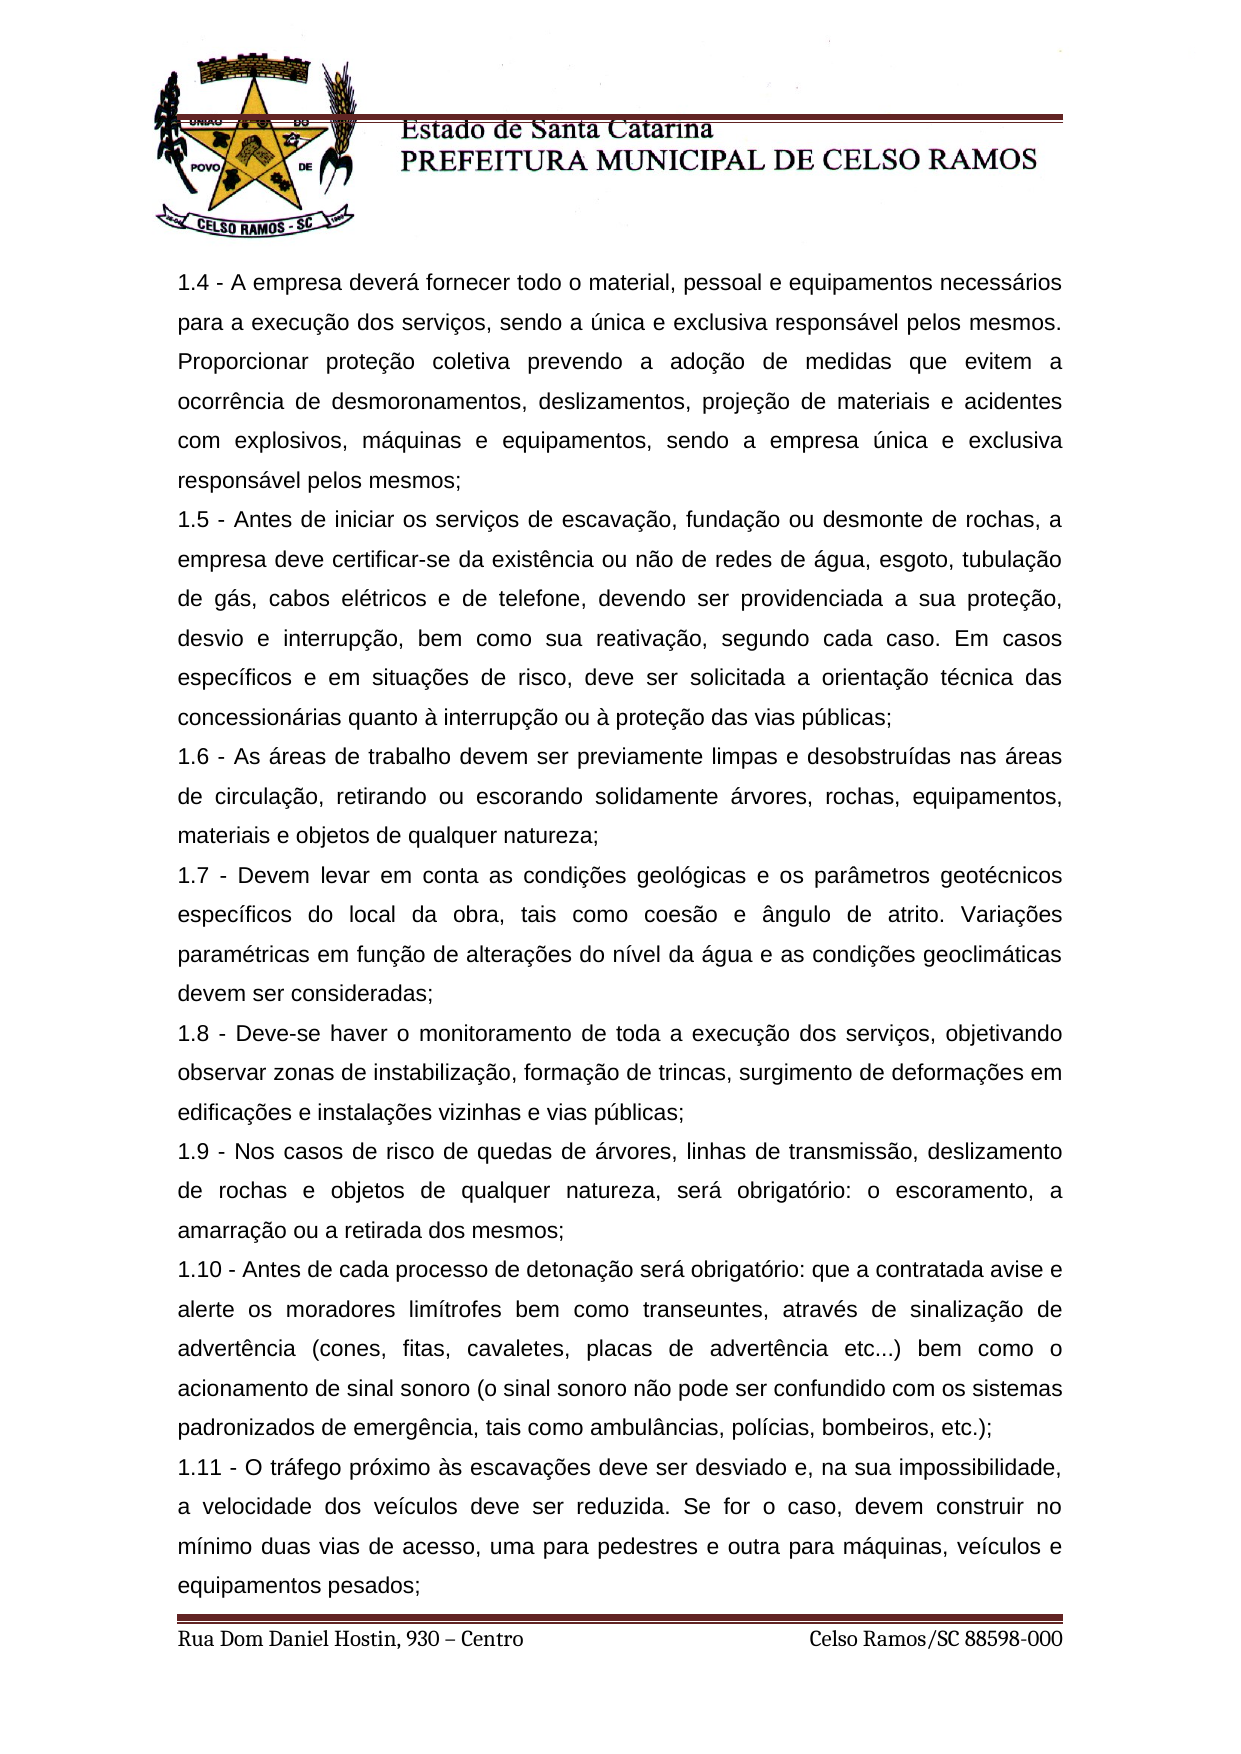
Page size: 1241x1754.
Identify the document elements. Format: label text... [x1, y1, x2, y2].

picture [128, 23, 1196, 257]
text 1.6 - As áreas de trabalho devem ser previamente limpas e desobstruídas nas áreas de circulação, retirando ou escorando solidamente árvores, rochas, equipamentos, materiais e objetos de qualquer natureza; [177, 743, 1063, 848]
text 1.9 - Nos casos de risco de quedas de árvores, linhas de transmissão, deslizamento de rochas e objetos de qualquer natureza, será obrigatório: o escoramento, a amarração ou a retirada dos mesmos; [177, 1138, 1063, 1243]
text 1.7 - Devem levar em conta as condições geológicas e os parâmetros geotécnicos específicos do local da obra, tais como coesão e ângulo de atrito. Variações paramétricas em função de alterações do nível da água e as condições geoclimáticas devem ser consideradas; [177, 862, 1063, 1006]
text 1.10 - Antes de cada processo de detonação será obrigatório: que a contratada avise e alerte os moradores limítrofes bem como transeuntes, através de sinalização de advertência (cones, fitas, cavaletes, placas de advertência etc...) bem como o acionamento de sinal sonoro (o sinal sonoro não pode ser confundido com os sistemas padronizados de emergência, tais como ambulâncias, polícias, bombeiros, etc.); [177, 1256, 1063, 1441]
text 1.11 - O tráfego próximo às escavações deve ser desviado e, na sua impossibilidade, a velocidade dos veículos deve ser reduzida. Se for o caso, devem construir no mínimo duas vias de acesso, uma para pedestres e outra para máquinas, veículos e equipamentos pesados; [177, 1454, 1063, 1598]
text 1.4 - A empresa deverá fornecer todo o material, pessoal e equipamentos necessários para a execução dos serviços, sendo a única e exclusiva responsável pelos mesmos. Proporcionar proteção coletiva prevendo a adoção de medidas que evitem a ocorrência de desmoronamentos, deslizamentos, projeção de materiais e acidentes com explosivos, máquinas e equipamentos, sendo a empresa única e exclusiva responsável pelos mesmos; [177, 152, 1063, 493]
text 1.5 - Antes de iniciar os serviços de escavação, fundação ou desmonte de rochas, a empresa deve certificar-se da existência ou não de redes de água, esgoto, tubulação de gás, cabos elétricos e de telefone, devendo ser providenciada a sua proteção, desvio e interrupção, bem como sua reativação, segundo cada caso. Em casos específicos e em situações de risco, deve ser solicitada a orientação técnica das concessionárias quanto à interrupção ou à proteção das vias públicas; [177, 506, 1063, 730]
text 1.8 - Deve-se haver o monitoramento de toda a execução dos serviços, objetivando observar zonas de instabilização, formação de trincas, surgimento de deformações em edificações e instalações vizinhas e vias públicas; [177, 1019, 1063, 1125]
